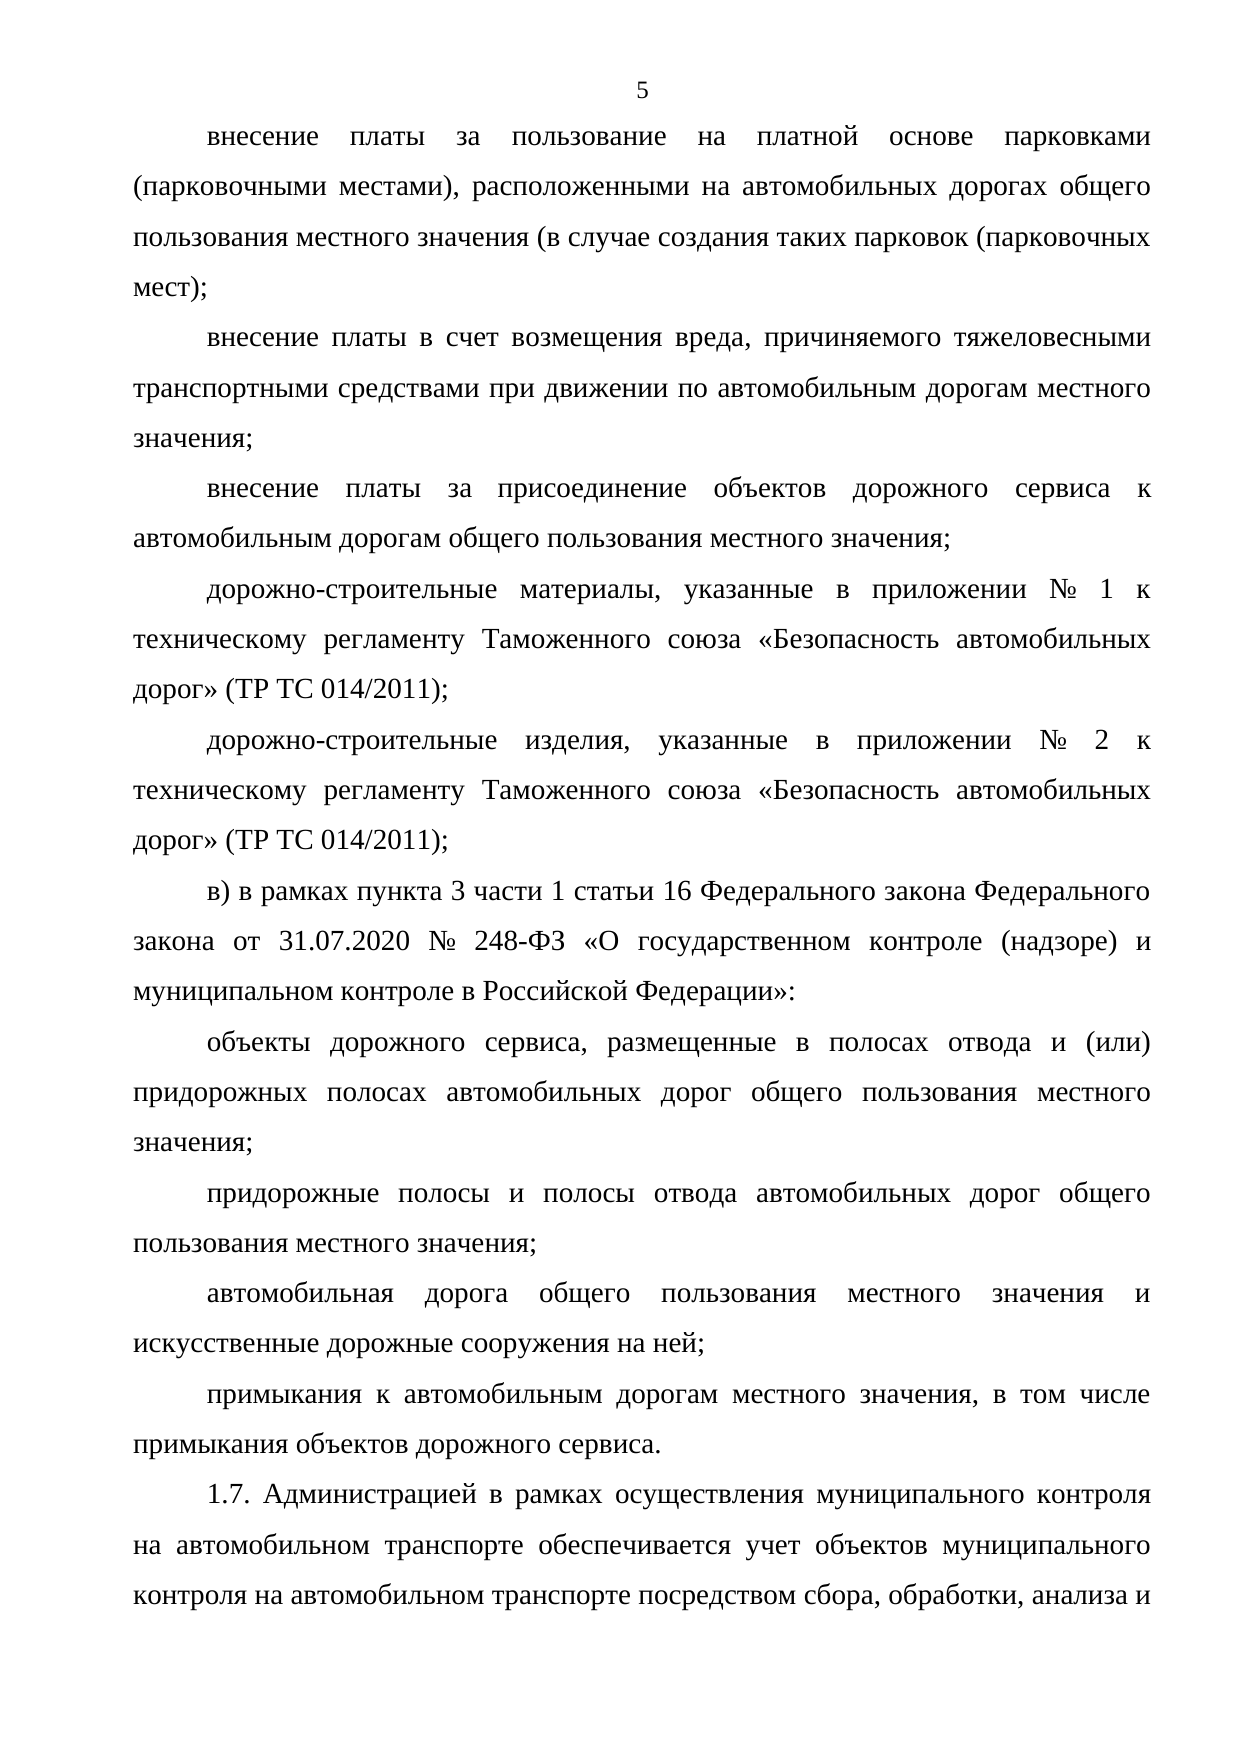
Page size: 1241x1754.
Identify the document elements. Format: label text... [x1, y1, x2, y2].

text в) в рамках пункта 3 части 1 статьи 16 Федерального закона Федерального закона от 31.07.2020 № 248-ФЗ «О государственном контроле (надзоре) и муниципальном контроле в Российской Федерации»: [133, 873, 1152, 1007]
text дорожно-строительные материалы, указанные в приложении № 1 к техническому регламенту Таможенного союза «Безопасность автомобильных дорог» (ТР ТС 014/2011); [133, 571, 1152, 705]
text внесение платы в счет возмещения вреда, причиняемого тяжеловесными транспортными средствами при движении по автомобильным дорогам местного значения; [133, 319, 1152, 453]
text дорожно-строительные изделия, указанные в приложении № 2 к техническому регламенту Таможенного союза «Безопасность автомобильных дорог» (ТР ТС 014/2011); [133, 722, 1152, 856]
text внесение платы за пользование на платной основе парковками (парковочными местами), расположенными на автомобильных дорогах общего пользования местного значения (в случае создания таких парковок (парковочных мест); [133, 118, 1152, 303]
text внесение платы за присоединение объектов дорожного сервиса к автомобильным дорогам общего пользования местного значения; [133, 470, 1152, 554]
text примыкания к автомобильным дорогам местного значения, в том числе примыкания объектов дорожного сервиса. [133, 1376, 1152, 1460]
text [133, 1477, 1152, 1611]
text придорожные полосы и полосы отвода автомобильных дорог общего пользования местного значения; [133, 1175, 1152, 1258]
text объекты дорожного сервиса, размещенные в полосах отвода и (или) придорожных полосах автомобильных дорог общего пользования местного значения; [133, 1024, 1152, 1158]
text автомобильная дорога общего пользования местного значения и искусственные дорожные сооружения на ней; [133, 1275, 1152, 1359]
